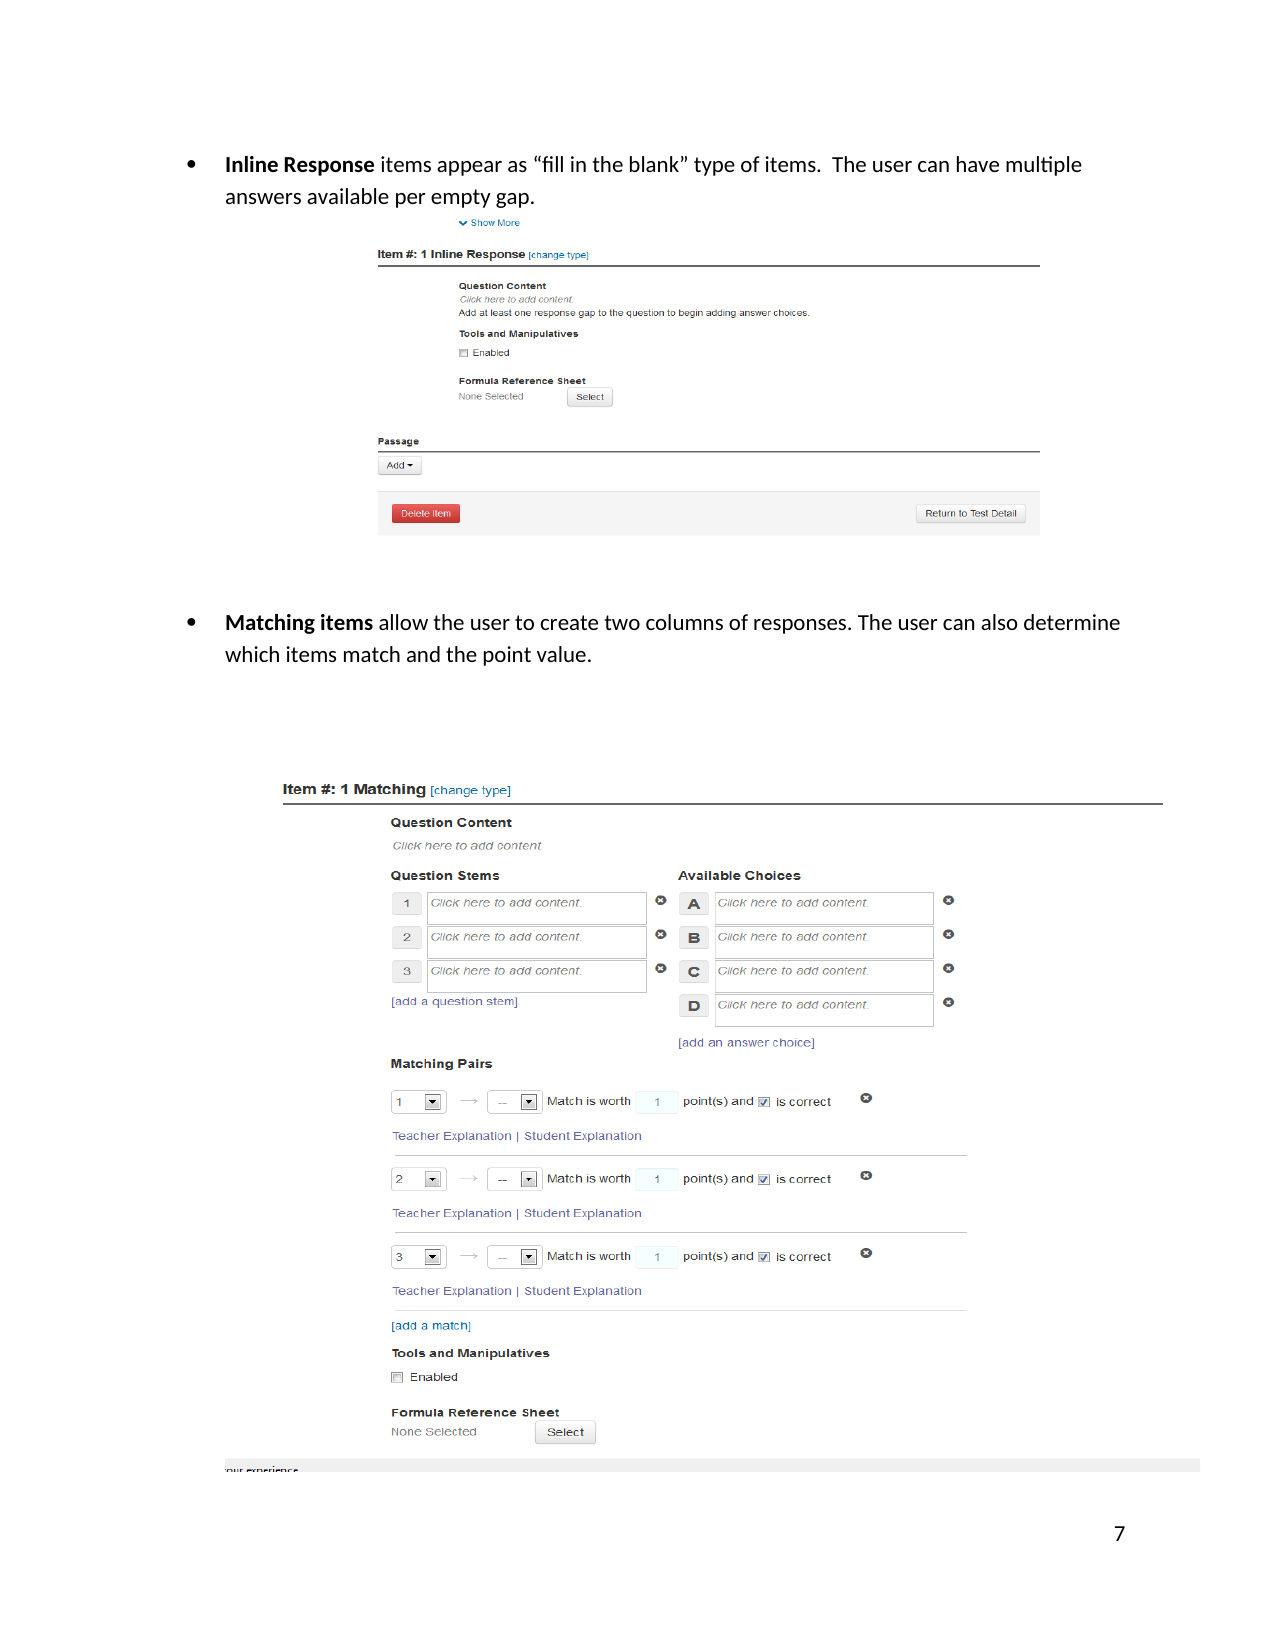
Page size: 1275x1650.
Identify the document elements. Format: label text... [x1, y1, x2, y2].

list Matching items allow the user to create two columns of responses. The user can also determine which items match and the point value. [187, 608, 1125, 668]
picture [282, 214, 1068, 540]
picture [225, 768, 1200, 1472]
list Inline Response items appear as “fill in the blank” type of items. The user can have multiple answers available per empty gap. [187, 150, 1125, 210]
